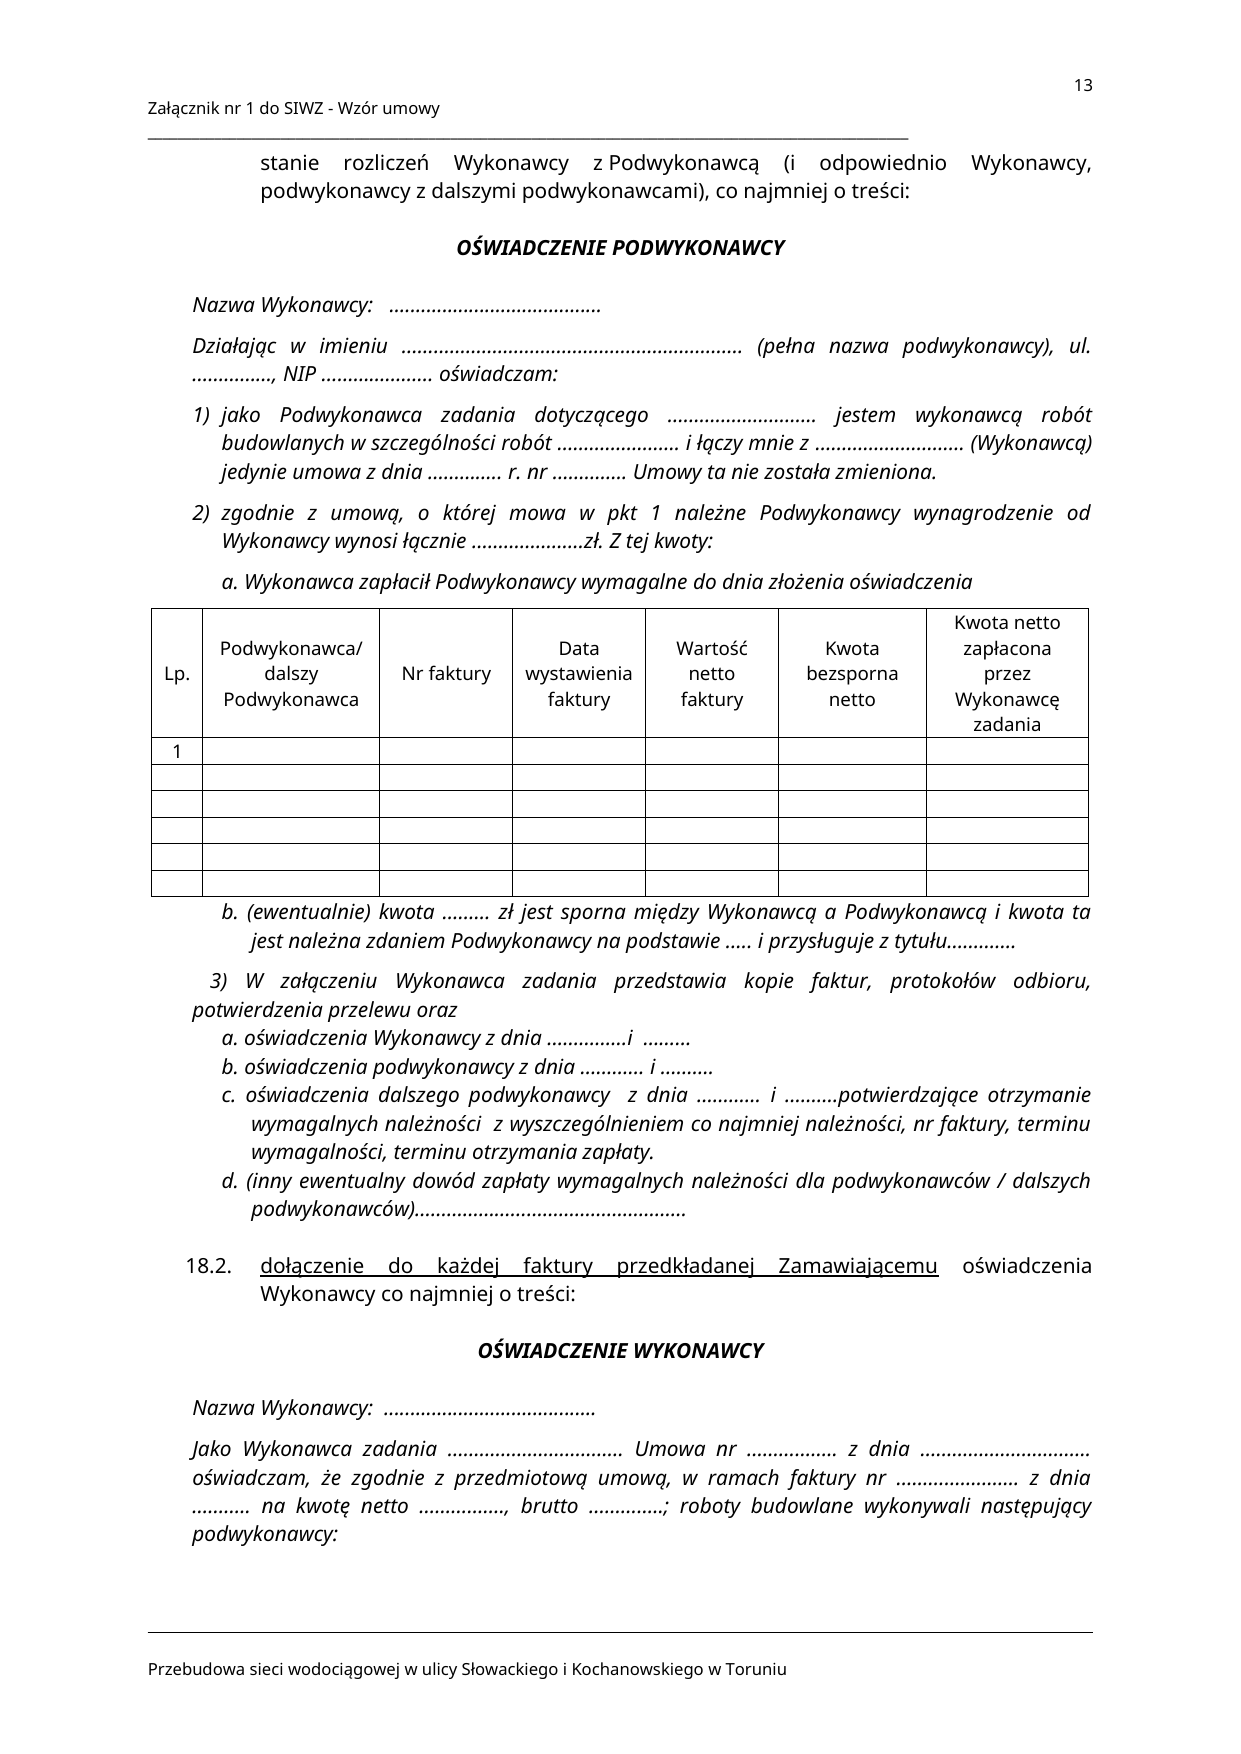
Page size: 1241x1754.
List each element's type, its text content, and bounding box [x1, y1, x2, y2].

table_cell [380, 844, 512, 870]
table_cell [779, 818, 926, 843]
table_cell [152, 791, 202, 817]
table_cell [380, 871, 512, 896]
table_header Lp. [152, 609, 202, 737]
table_cell [513, 765, 645, 790]
table_cell [646, 871, 778, 896]
table_cell [380, 765, 512, 790]
table_cell [779, 791, 926, 817]
table_cell [513, 871, 645, 896]
table_cell [513, 791, 645, 817]
table_cell [513, 818, 645, 843]
table_header Kwota bezsporna netto [779, 609, 926, 737]
table_cell [779, 871, 926, 896]
text d. (inny ewentualny dowód zapłaty wymagalnych należności dla podwykonawców / dalszych podwykonawców)…………………………………………… [221, 1166, 1093, 1223]
text Nazwa Wykonawcy: ........................................ [192, 1393, 1093, 1422]
table_cell [927, 818, 1088, 843]
table_cell [152, 765, 202, 790]
table_header Nr faktury [380, 609, 512, 737]
table_cell [646, 844, 778, 870]
table_cell [380, 738, 512, 763]
table_header Kwota netto zapłacona przez Wykonawcę zadania [927, 609, 1088, 737]
table_cell [927, 765, 1088, 790]
table_cell [152, 871, 202, 896]
table_cell [927, 791, 1088, 817]
table_cell [380, 818, 512, 843]
table_cell [203, 791, 379, 817]
table_cell [203, 738, 379, 763]
table_cell [380, 791, 512, 817]
table_cell [927, 844, 1088, 870]
table_cell [203, 844, 379, 870]
table_cell [203, 818, 379, 843]
table_cell [927, 738, 1088, 763]
text Nazwa Wykonawcy: ........................................ [192, 290, 1093, 318]
text c. oświadczenia dalszego podwykonawcy z dnia ………… i ……….potwierdzające otrzymanie wymagalnych należności z wyszczególnieniem co najmniej należności, nr faktury, terminu wymagalności, terminu otrzymania zapłaty. [221, 1080, 1093, 1166]
text a. Wykonawca zapłacił Podwykonawcy wymagalne do dnia złożenia oświadczenia [221, 567, 1093, 596]
text 3) W załączeniu Wykonawca zadania przedstawia kopie faktur, protokołów odbioru, potwierdzenia przelewu oraz [192, 967, 1093, 1023]
table_cell [927, 871, 1088, 896]
text Jako Wykonawca zadania …………………………… Umowa nr …………….. z dnia ………………………….. oświadczam, że zgodnie z przedmiotową umową, w ramach faktury nr ………………….. z dnia ……….. na kwotę netto ……………., brutto …………..; roboty budowlane wykonywali następujący podwykonawcy: [192, 1434, 1093, 1548]
list dołączenie do każdej faktury przedkładanej Zamawiającemu oświadczenia Wykonawcy co najmniej o treści: [185, 1251, 1093, 1308]
table_cell [513, 738, 645, 763]
table_cell [646, 738, 778, 763]
table_header Podwykonawca/ dalszy Podwykonawca [203, 609, 379, 737]
text 1) jako Podwykonawca zadania dotyczącego ………………………. jestem wykonawcą robót budowlanych w szczególności robót ………………….. i łączy mnie z ………………………. (Wykonawcą) jedynie umowa z dnia ………….. r. nr ………….. Umowy ta nie została zmieniona. [192, 400, 1093, 485]
table_cell [779, 844, 926, 870]
table_cell [152, 818, 202, 843]
table_cell [779, 738, 926, 763]
text OŚWIADCZENIE WYKONAWCY [148, 1336, 1093, 1365]
table_header Data wystawienia faktury [513, 609, 645, 737]
table_cell [203, 765, 379, 790]
table_cell [646, 818, 778, 843]
table_cell [646, 765, 778, 790]
table_cell [779, 765, 926, 790]
text OŚWIADCZENIE PODWYKONAWCY [148, 233, 1093, 261]
text a. oświadczenia Wykonawcy z dnia ……………i ……… [221, 1023, 1093, 1052]
text 2) zgodnie z umową, o której mowa w pkt 1 należne Podwykonawcy wynagrodzenie od Wykonawcy wynosi łącznie …………………zł. Z tej kwoty: [192, 498, 1093, 555]
table_cell [646, 791, 778, 817]
table_cell [203, 871, 379, 896]
table_cell 1 [152, 738, 202, 763]
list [185, 148, 1093, 204]
table_header Wartość netto faktury [646, 609, 778, 737]
text b. (ewentualnie) kwota ……… zł jest sporna między Wykonawcą a Podwykonawcą i kwota ta jest należna zdaniem Podwykonawcy na podstawie ….. i przysługuje z tytułu…………. [221, 897, 1093, 954]
text Działając w imieniu ………………………………………………………. (pełna nazwa podwykonawcy), ul. ……………, NIP ………………… oświadczam: [192, 331, 1093, 388]
table_cell [513, 844, 645, 870]
text b. oświadczenia podwykonawcy z dnia ………… i ………. [221, 1052, 1093, 1080]
table_cell [152, 844, 202, 870]
